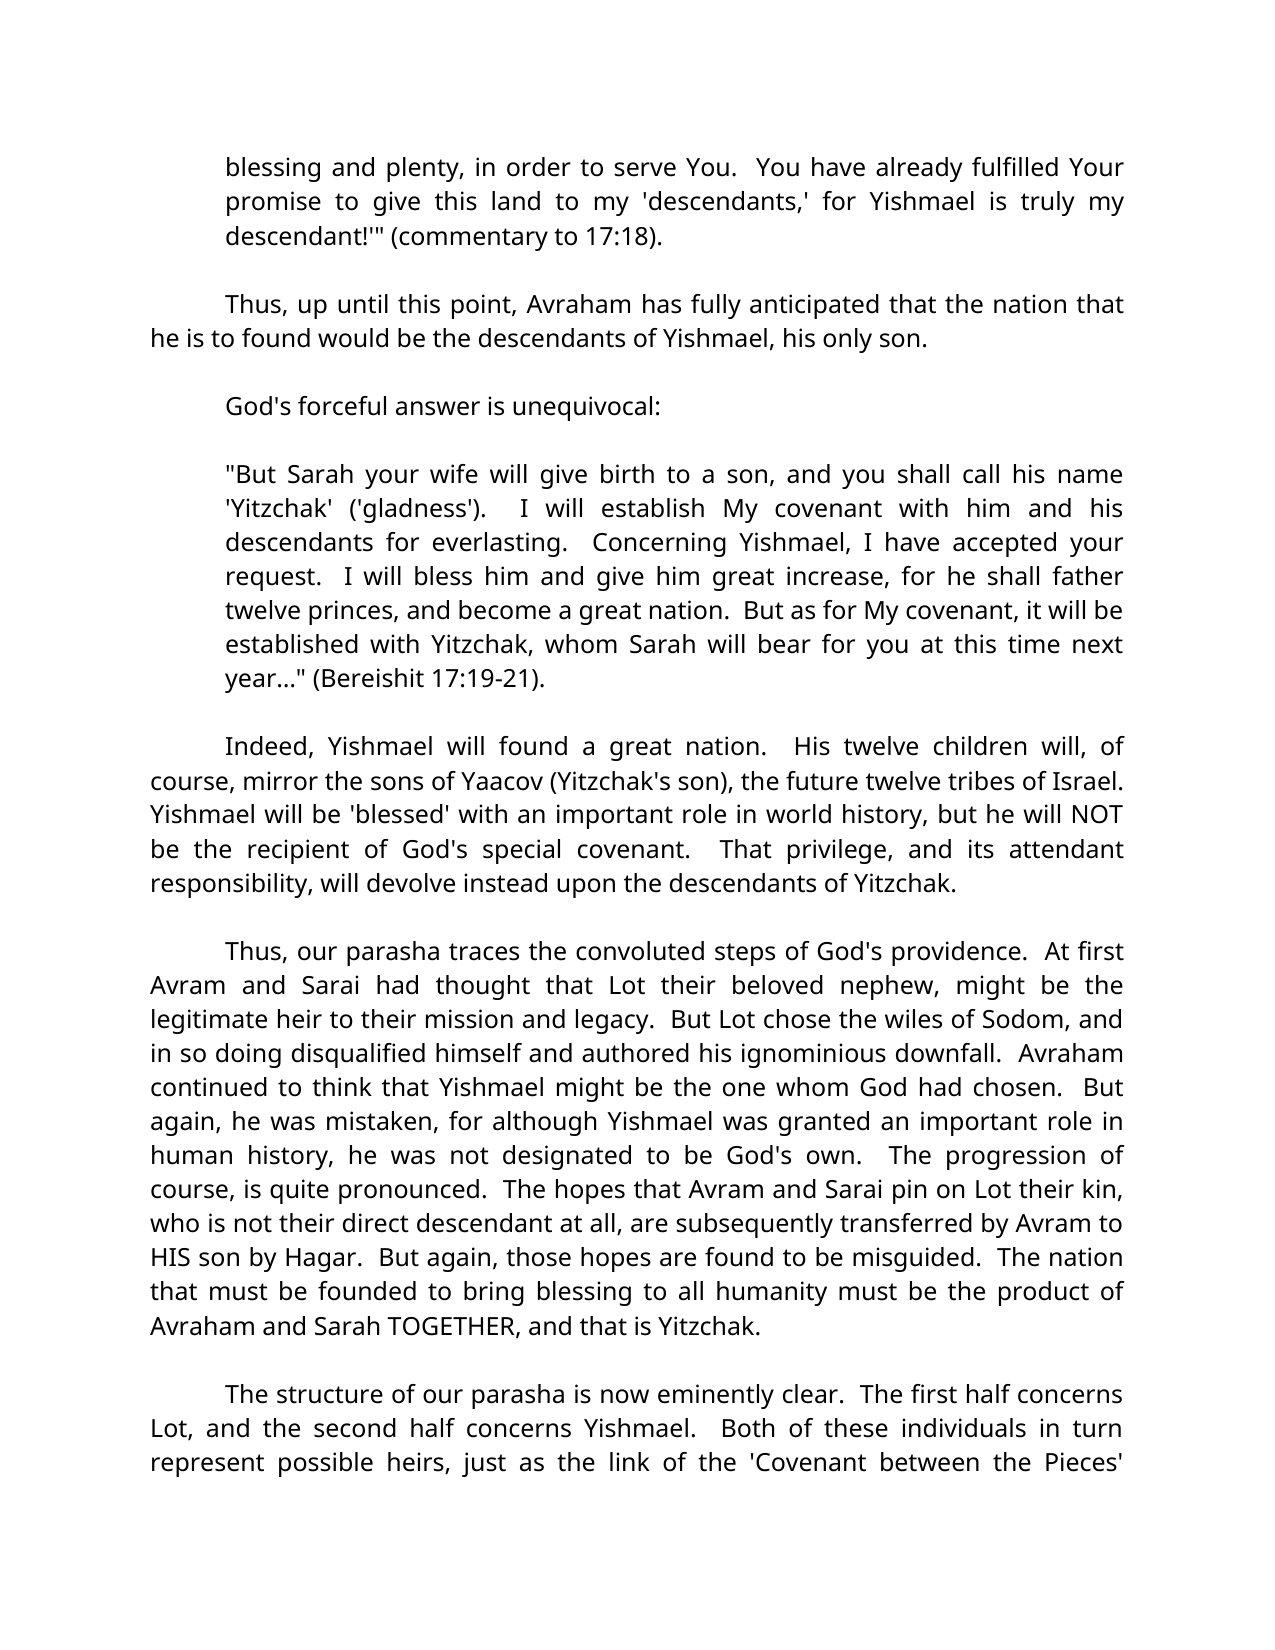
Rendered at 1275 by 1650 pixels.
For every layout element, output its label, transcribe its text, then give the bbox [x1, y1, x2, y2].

text "But Sarah your wife will give birth to a son, and you shall call his name 'Yitzchak' ('gladness'). I will establish My covenant with him and his descendants for everlasting. Concerning Yishmael, I have accepted your request. I will bless him and give him great increase, for he shall father twelve princes, and become a great nation. But as for My covenant, it will be established with Yitzchak, whom Sarah will bear for you at this time next year…" (Bereishit 17:19-21). [225, 457, 1125, 695]
text Thus, up until this point, Avraham has fully anticipated that the nation that he is to found would be the descendants of Yishmael, his only son. [150, 286, 1125, 354]
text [225, 150, 1125, 252]
text Indeed, Yishmael will found a great nation. His twelve children will, of course, mirror the sons of Yaacov (Yitzchak's son), the future twelve tribes of Israel. Yishmael will be 'blessed' with an important role in world history, but he will NOT be the recipient of God's special covenant. That privilege, and its attendant responsibility, will devolve instead upon the descendants of Yitzchak. [150, 729, 1125, 899]
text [150, 1376, 1125, 1478]
text Thus, our parasha traces the convoluted steps of God's providence. At first Avram and Sarai had thought that Lot their beloved nephew, might be the legitimate heir to their mission and legacy. But Lot chose the wiles of Sodom, and in so doing disqualified himself and authored his ignominious downfall. Avraham continued to think that Yishmael might be the one whom God had chosen. But again, he was mistaken, for although Yishmael was granted an important role in human history, he was not designated to be God's own. The progression of course, is quite pronounced. The hopes that Avram and Sarai pin on Lot their kin, who is not their direct descendant at all, are subsequently transferred by Avram to HIS son by Hagar. But again, those hopes are found to be misguided. The nation that must be founded to bring blessing to all humanity must be the product of Avraham and Sarah TOGETHER, and that is Yitzchak. [150, 933, 1125, 1342]
text God's forceful answer is unequivocal: [150, 388, 1125, 422]
